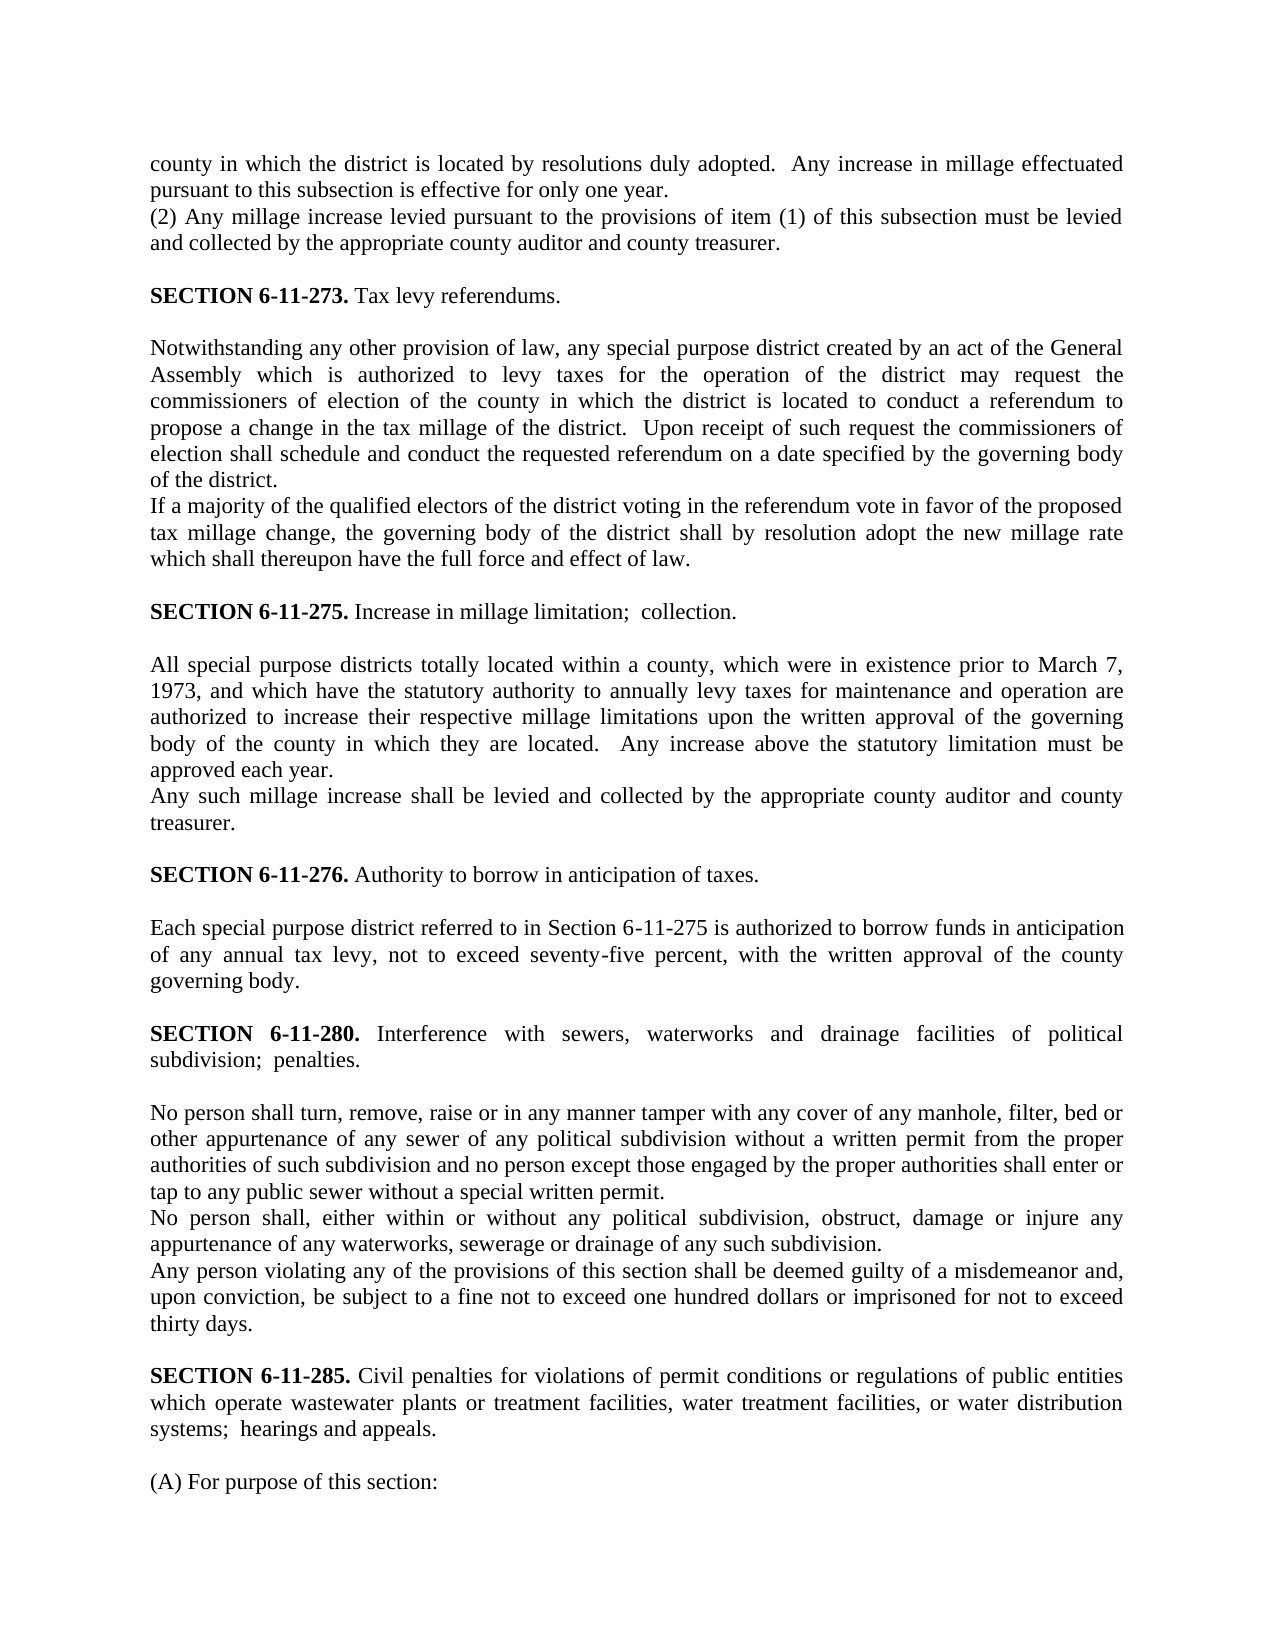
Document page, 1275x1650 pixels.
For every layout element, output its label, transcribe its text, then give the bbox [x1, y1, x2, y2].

text Each special purpose district referred to in Section 6-11-275 is authorized to borrow funds in anticipation of any annual tax levy, not to exceed seventy-five percent, with the written approval of the county governing body. [150, 914, 1125, 993]
text SECTION 6-11-276. Authority to borrow in anticipation of taxes. [150, 862, 1125, 888]
text Any person violating any of the provisions of this section shall be deemed guilty of a misdemeanor and, upon conviction, be subject to a fine not to exceed one hundred dollars or imprisoned for not to exceed thirty days. [150, 1257, 1125, 1336]
text If a majority of the qualified electors of the district voting in the referendum vote in favor of the proposed tax millage change, the governing body of the district shall by resolution adopt the new millage rate which shall thereupon have the full force and effect of law. [150, 493, 1125, 572]
text SECTION 6-11-273. Tax levy referendums. [150, 282, 1125, 308]
text No person shall, either within or without any political subdivision, obstruct, damage or injure any appurtenance of any waterworks, sewerage or drainage of any such subdivision. [150, 1204, 1125, 1257]
text SECTION 6-11-280. Interference with sewers, waterworks and drainage facilities of political subdivision; penalties. [150, 1020, 1125, 1072]
text Any such millage increase shall be levied and collected by the appropriate county auditor and county treasurer. [150, 782, 1125, 835]
text SECTION 6-11-275. Increase in millage limitation; collection. [150, 598, 1125, 624]
text SECTION 6-11-285. Civil penalties for violations of permit conditions or regulations of public entities which operate wastewater plants or treatment facilities, water treatment facilities, or water distribution systems; hearings and appeals. [150, 1362, 1125, 1441]
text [150, 150, 1125, 203]
text (A) For purpose of this section: [150, 1468, 1125, 1494]
text Notwithstanding any other provision of law, any special purpose district created by an act of the General Assembly which is authorized to levy taxes for the operation of the district may request the commissioners of election of the county in which the district is located to conduct a referendum to propose a change in the tax millage of the district. Upon receipt of such request the commissioners of election shall schedule and conduct the requested referendum on a date specified by the governing body of the district. [150, 334, 1125, 493]
text (2) Any millage increase levied pursuant to the provisions of item (1) of this subsection must be levied and collected by the appropriate county auditor and county treasurer. [150, 203, 1125, 255]
text No person shall turn, remove, raise or in any manner tamper with any cover of any manhole, filter, bed or other appurtenance of any sewer of any political subdivision without a written permit from the proper authorities of such subdivision and no person except those engaged by the proper authorities shall enter or tap to any public sewer without a special written permit. [150, 1099, 1125, 1204]
text All special purpose districts totally located within a county, which were in existence prior to March 7, 1973, and which have the statutory authority to annually levy taxes for maintenance and operation are authorized to increase their respective millage limitations upon the written approval of the governing body of the county in which they are located. Any increase above the statutory limitation must be approved each year. [150, 651, 1125, 782]
